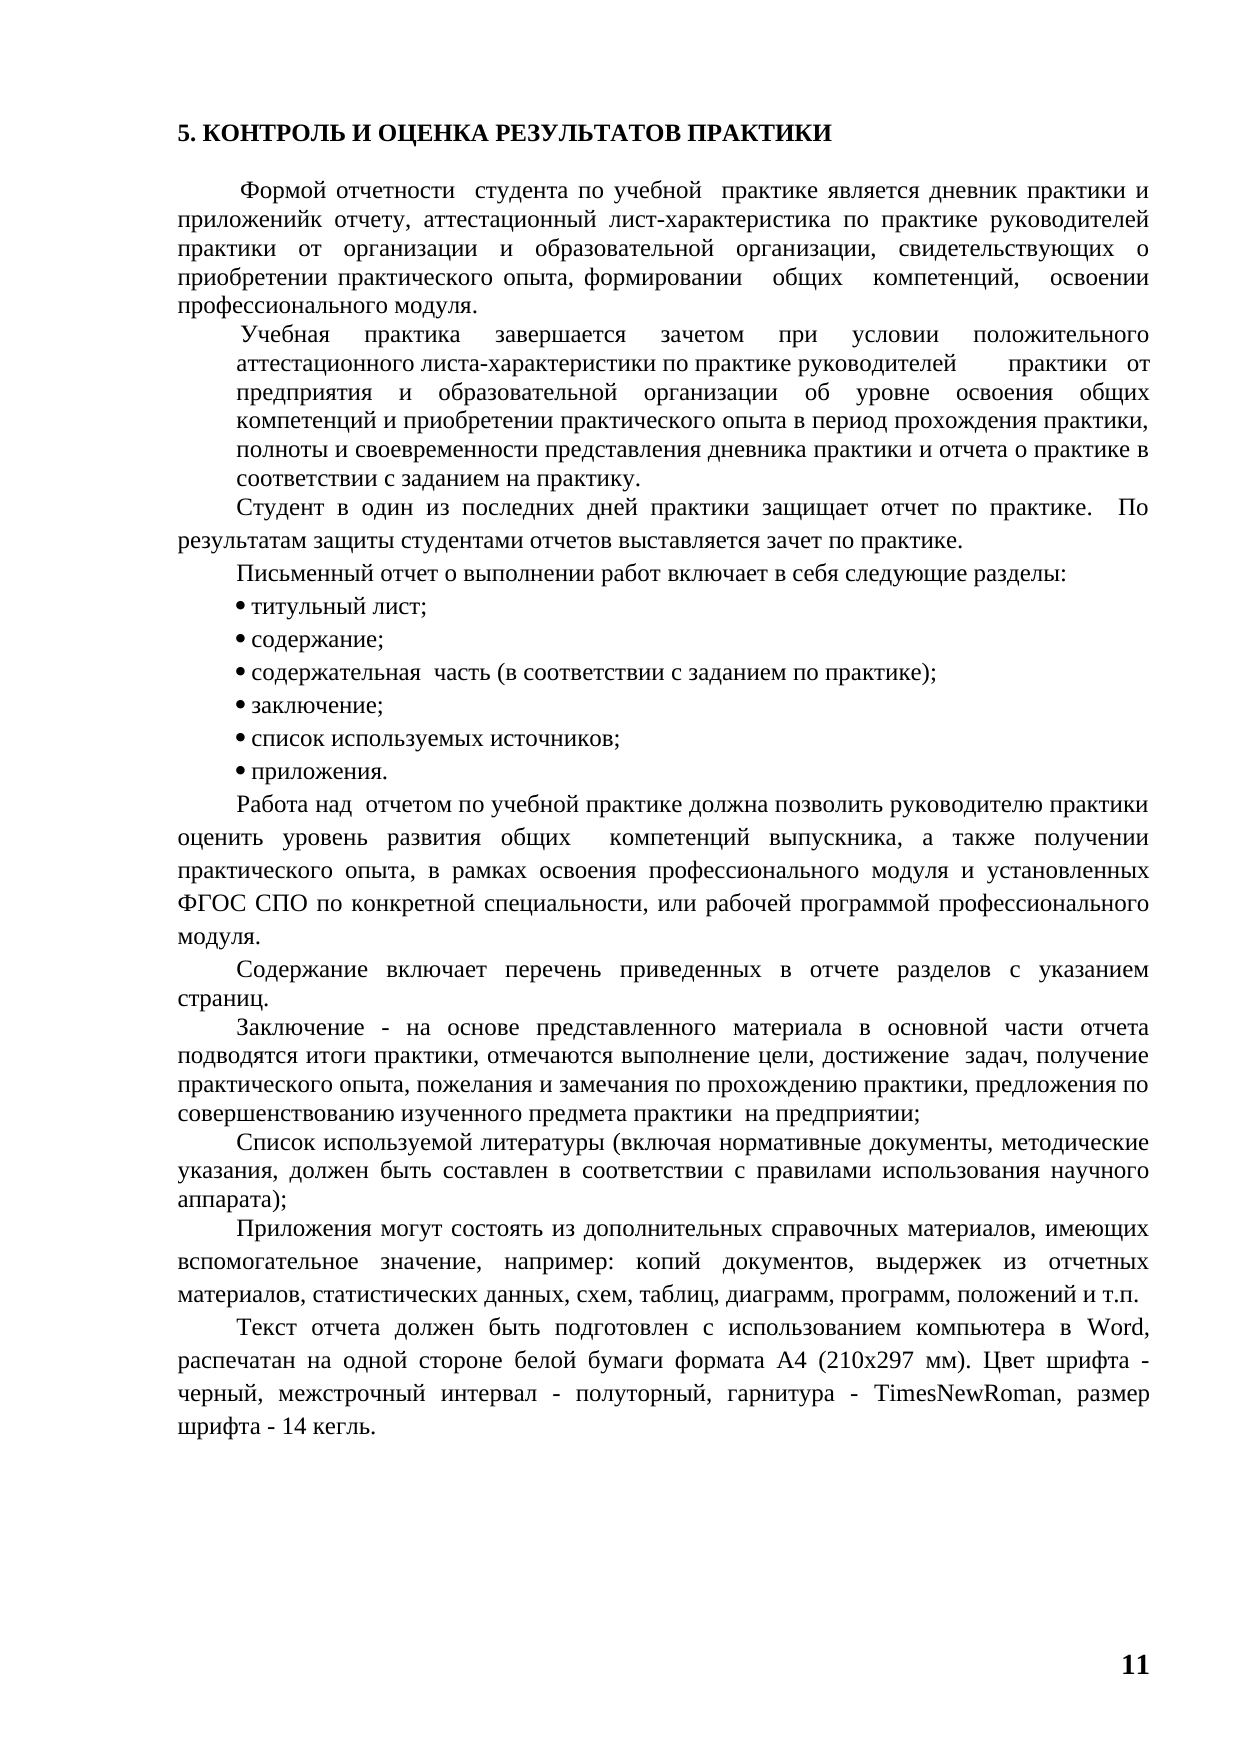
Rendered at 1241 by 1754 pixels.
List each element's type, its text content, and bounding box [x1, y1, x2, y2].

list содержание; [177, 624, 1150, 653]
text Содержание включает перечень приведенных в отчете разделов с указанием страниц. [177, 954, 1150, 1012]
text Работа над отчетом по учебной практике должна позволить руководителю практики оценить уровень развития общих компетенций выпускника, а также получении практического опыта, в рамках освоения профессионального модуля и установленных ФГОС СПО по конкретной специальности, или рабочей программой профессионального модуля. [177, 789, 1150, 950]
text Текст отчета должен быть подготовлен с использованием компьютера в Word, распечатан на одной стороне белой бумаги формата А4 (210x297 мм). Цвет шрифта - черный, межстрочный интервал - полуторный, гарнитура - TimesNewRoman, размер шрифта - 14 кегль. [177, 1312, 1150, 1440]
text Формой отчетности студента по учебной практике является дневник практики и приложенийк отчету, аттестационный лист-характеристика по практике руководителей практики от организации и образовательной организации, свидетельствующих о приобретении практического опыта, формировании общих компетенций, освоении профессионального модуля. [177, 176, 1150, 319]
list список используемых источников; [177, 723, 1150, 752]
list заключение; [177, 690, 1150, 719]
text Письменный отчет о выполнении работ включает в себя следующие разделы: [177, 558, 1150, 587]
text Учебная практика завершается зачетом при условии положительного аттестационного листа-характеристики по практике руководителей практики от предприятия и образовательной организации об уровне освоения общих компетенций и приобретении практического опыта в период прохождения практики, полноты и своевременности представления дневника практики и отчета о практике в соответствии с заданием на практику. [236, 319, 1150, 492]
list титульный лист; [177, 591, 1150, 620]
text Приложения могут состоять из дополнительных справочных материалов, имеющих вспомогательное значение, например: копий документов, выдержек из отчетных материалов, статистических данных, схем, таблиц, диаграмм, программ, положений и т.п. [177, 1213, 1150, 1308]
text Список используемой литературы (включая нормативные документы, методические указания, должен быть составлен в соответствии с правилами использования научного аппарата); [177, 1127, 1150, 1213]
text Заключение - на основе представленного материала в основной части отчета подводятся итоги практики, отмечаются выполнение цели, достижение задач, получение практического опыта, пожелания и замечания по прохождению практики, предложения по совершенствованию изученного предмета практики на предприятии; [177, 1012, 1150, 1127]
text 5. КОНТРОЛЬ И ОЦЕНКА РЕЗУЛЬТАТОВ ПРАКТИКИ [177, 118, 1150, 147]
list приложения. [177, 756, 1150, 785]
list содержательная часть (в соответствии с заданием по практике); [177, 657, 1150, 686]
text Студент в один из последних дней практики защищает отчет по практике. По результатам защиты студентами отчетов выставляется зачет по практике. [177, 492, 1150, 554]
